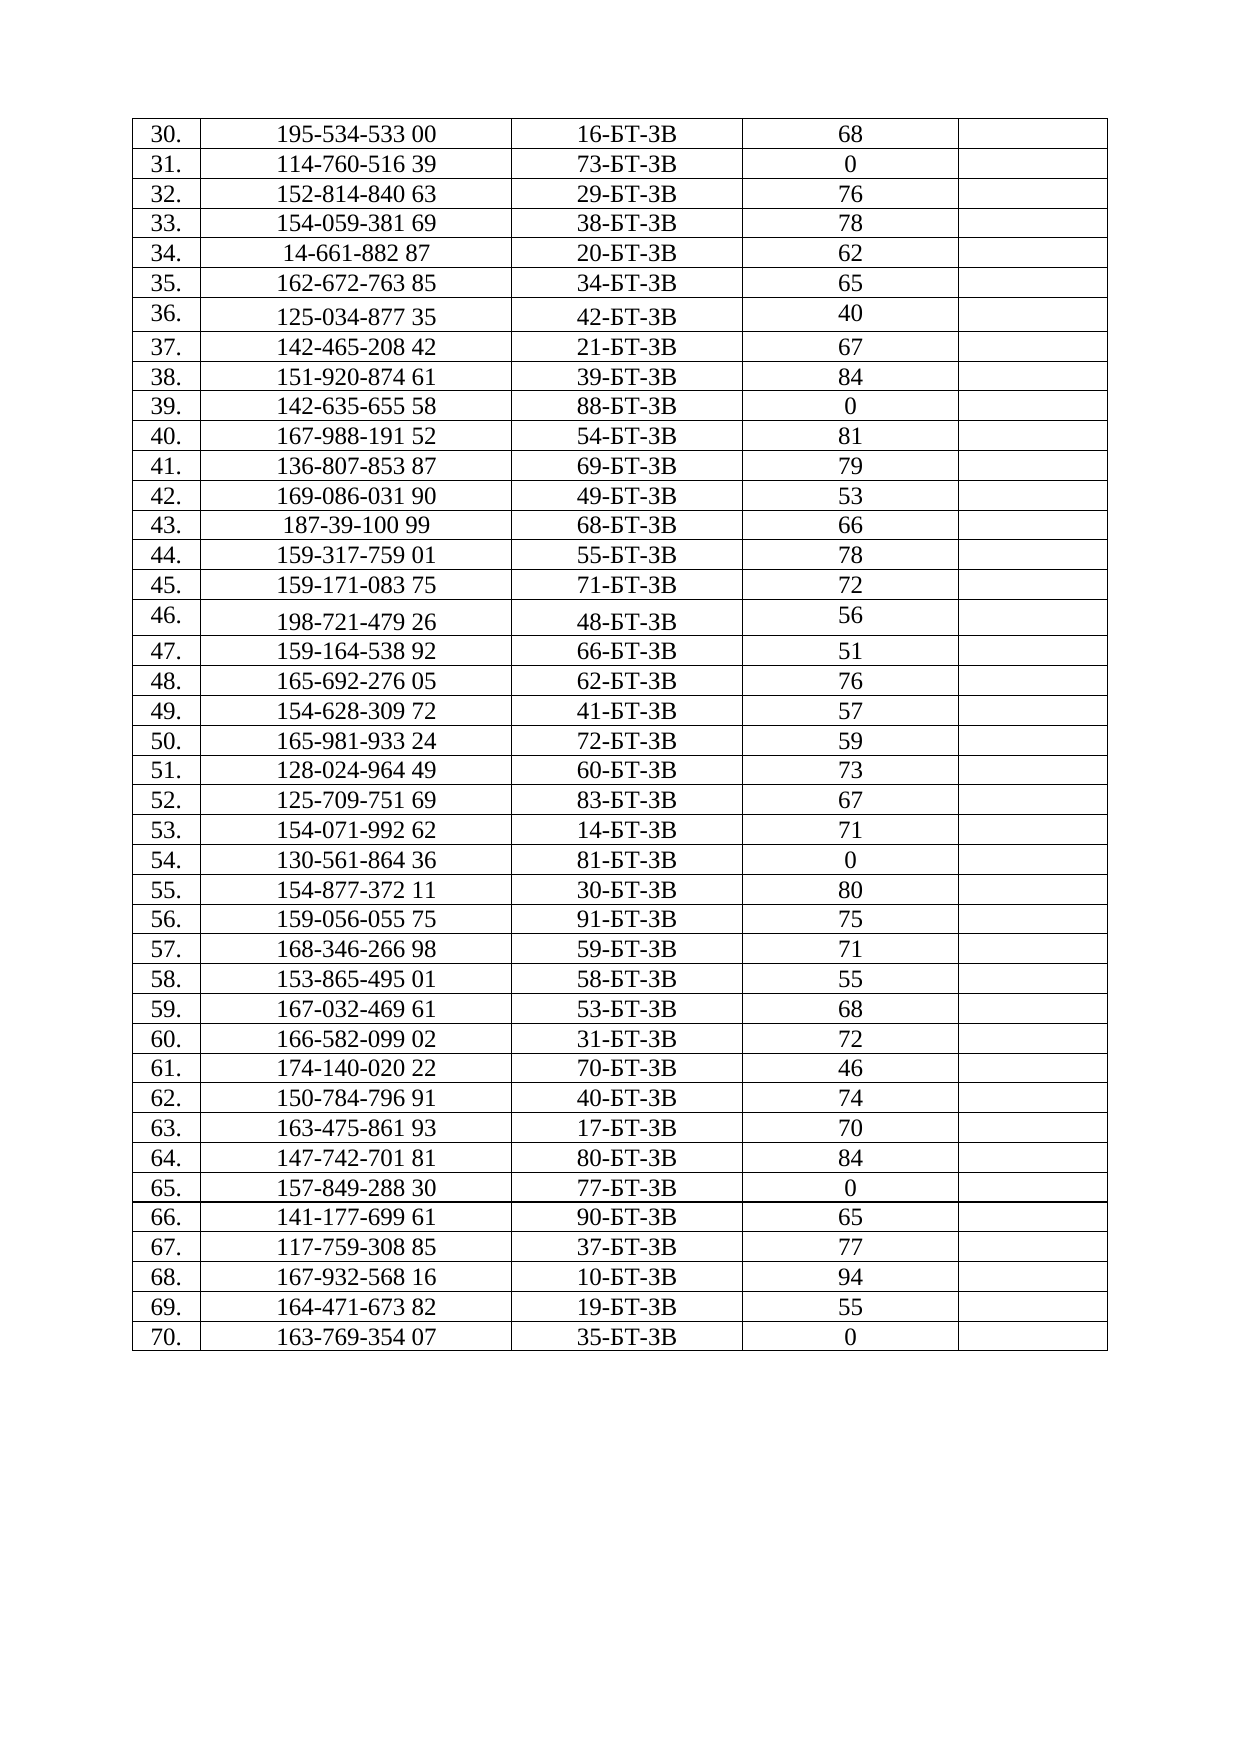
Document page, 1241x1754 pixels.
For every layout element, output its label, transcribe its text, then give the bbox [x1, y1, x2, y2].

table_cell [133, 119, 200, 148]
table_cell [133, 298, 200, 331]
table_cell 73 [743, 756, 958, 784]
table_cell 56 [743, 600, 958, 635]
table_cell 130-561-864 36 [201, 845, 511, 874]
table_cell 69-БТ-ЗВ [512, 451, 742, 480]
table_cell 42-БТ-ЗВ [512, 298, 742, 331]
table_cell [959, 179, 1107, 207]
table_cell [133, 1054, 200, 1082]
table_cell 81-БТ-ЗВ [512, 845, 742, 874]
table_cell [959, 696, 1107, 725]
table_cell [133, 421, 200, 450]
table_cell [959, 1024, 1107, 1052]
table_cell 71 [743, 815, 958, 844]
table_cell 10-БТ-ЗВ [512, 1262, 742, 1291]
table_cell 76 [743, 179, 958, 207]
table_cell 168-346-266 98 [201, 934, 511, 963]
table_cell 154-071-992 62 [201, 815, 511, 844]
table_cell [133, 600, 200, 635]
table_cell [959, 726, 1107, 754]
table_cell [959, 964, 1107, 993]
table_cell 77 [743, 1232, 958, 1261]
table_cell 117-759-308 85 [201, 1232, 511, 1261]
table_cell 46 [743, 1054, 958, 1082]
table_cell 141-177-699 61 [201, 1203, 511, 1231]
table_cell [959, 119, 1107, 148]
table_cell 68 [743, 994, 958, 1023]
table_cell [133, 905, 200, 933]
table_cell 154-877-372 11 [201, 875, 511, 903]
table_cell 77-БТ-ЗВ [512, 1173, 742, 1201]
table_cell 67 [743, 785, 958, 814]
table_cell 40 [743, 298, 958, 331]
table_cell 38-БТ-ЗВ [512, 209, 742, 237]
table_cell 169-086-031 90 [201, 481, 511, 509]
table_cell [959, 421, 1107, 450]
table_cell [959, 391, 1107, 420]
table_cell [133, 1292, 200, 1321]
table_cell 75 [743, 905, 958, 933]
table_cell 159-164-538 92 [201, 636, 511, 665]
table_cell 80-БТ-ЗВ [512, 1143, 742, 1172]
table_cell [959, 238, 1107, 267]
table_cell 165-981-933 24 [201, 726, 511, 754]
table_cell [959, 362, 1107, 390]
table_cell [133, 1024, 200, 1052]
table_cell 159-317-759 01 [201, 540, 511, 569]
table_cell 55 [743, 964, 958, 993]
table_cell 72-БТ-ЗВ [512, 726, 742, 754]
table_cell [133, 1322, 200, 1350]
table_cell 49-БТ-ЗВ [512, 481, 742, 509]
table_cell 54-БТ-ЗВ [512, 421, 742, 450]
table_cell [133, 815, 200, 844]
table_cell [959, 451, 1107, 480]
table_cell [959, 756, 1107, 784]
table_cell 66 [743, 511, 958, 539]
table_cell [959, 1143, 1107, 1172]
table_cell 162-672-763 85 [201, 268, 511, 297]
table_cell 51 [743, 636, 958, 665]
table_cell 142-635-655 58 [201, 391, 511, 420]
table_cell [959, 268, 1107, 297]
table_cell [133, 362, 200, 390]
table_cell 55 [743, 1292, 958, 1321]
table_cell 84 [743, 1143, 958, 1172]
table_cell [959, 1262, 1107, 1291]
table_cell [133, 1173, 200, 1201]
table_cell 72 [743, 1024, 958, 1052]
table_cell 31-БТ-ЗВ [512, 1024, 742, 1052]
table_cell [133, 875, 200, 903]
table_cell [959, 845, 1107, 874]
table_cell 30-БТ-ЗВ [512, 875, 742, 903]
table_cell [133, 845, 200, 874]
table_cell 76 [743, 666, 958, 695]
table_cell 163-475-861 93 [201, 1113, 511, 1142]
table_cell 164-471-673 82 [201, 1292, 511, 1321]
table_cell 59 [743, 726, 958, 754]
table_cell 0 [743, 845, 958, 874]
table_cell [133, 666, 200, 695]
table_cell 128-024-964 49 [201, 756, 511, 784]
table_cell 71-БТ-ЗВ [512, 570, 742, 599]
table_cell 55-БТ-ЗВ [512, 540, 742, 569]
table_cell 78 [743, 540, 958, 569]
table_cell 78 [743, 209, 958, 237]
table_cell [959, 905, 1107, 933]
table_cell [959, 666, 1107, 695]
table_cell 0 [743, 391, 958, 420]
table_cell 71 [743, 934, 958, 963]
table_cell [133, 332, 200, 361]
table_cell [959, 209, 1107, 237]
table_cell 68 [743, 119, 958, 148]
table_cell 21-БТ-ЗВ [512, 332, 742, 361]
table_cell [959, 994, 1107, 1023]
table_cell [959, 481, 1107, 509]
table_cell [133, 756, 200, 784]
table_cell [959, 332, 1107, 361]
table_cell 84 [743, 362, 958, 390]
table_cell [959, 149, 1107, 178]
table_cell 165-692-276 05 [201, 666, 511, 695]
table_cell 153-865-495 01 [201, 964, 511, 993]
table_cell 154-628-309 72 [201, 696, 511, 725]
table_cell [133, 481, 200, 509]
table_cell 151-920-874 61 [201, 362, 511, 390]
table_cell [959, 785, 1107, 814]
table_cell 91-БТ-ЗВ [512, 905, 742, 933]
table_cell 90-БТ-ЗВ [512, 1203, 742, 1231]
table_cell 136-807-853 87 [201, 451, 511, 480]
table_cell [133, 1203, 200, 1231]
table_cell 58-БТ-ЗВ [512, 964, 742, 993]
table_cell 167-932-568 16 [201, 1262, 511, 1291]
table_cell 142-465-208 42 [201, 332, 511, 361]
table_cell 35-БТ-ЗВ [512, 1322, 742, 1350]
table_cell [959, 570, 1107, 599]
table_cell [959, 1173, 1107, 1201]
table_cell 65 [743, 268, 958, 297]
table_cell 147-742-701 81 [201, 1143, 511, 1172]
table_cell [133, 570, 200, 599]
table_cell [133, 540, 200, 569]
table_cell [133, 964, 200, 993]
table_cell [133, 1113, 200, 1142]
table_cell [959, 1232, 1107, 1261]
table_cell 65 [743, 1203, 958, 1231]
table_cell 0 [743, 1322, 958, 1350]
table_cell 167-032-469 61 [201, 994, 511, 1023]
table_cell 195-534-533 00 [201, 119, 511, 148]
table_cell 16-БТ-ЗВ [512, 119, 742, 148]
table_cell 187-39-100 99 [201, 511, 511, 539]
table_cell 88-БТ-ЗВ [512, 391, 742, 420]
table_cell 125-709-751 69 [201, 785, 511, 814]
table_cell 19-БТ-ЗВ [512, 1292, 742, 1321]
table_cell 29-БТ-ЗВ [512, 179, 742, 207]
table_cell 152-814-840 63 [201, 179, 511, 207]
table_cell 59-БТ-ЗВ [512, 934, 742, 963]
table_cell [959, 600, 1107, 635]
table_cell 53 [743, 481, 958, 509]
table_cell 163-769-354 07 [201, 1322, 511, 1350]
table_cell 74 [743, 1083, 958, 1112]
table_cell 39-БТ-ЗВ [512, 362, 742, 390]
table_cell 34-БТ-ЗВ [512, 268, 742, 297]
table_cell 83-БТ-ЗВ [512, 785, 742, 814]
table_cell [133, 1143, 200, 1172]
table_cell 154-059-381 69 [201, 209, 511, 237]
table_cell [959, 1322, 1107, 1350]
table_cell [959, 540, 1107, 569]
table_cell [133, 451, 200, 480]
table_cell 62 [743, 238, 958, 267]
table_cell [133, 149, 200, 178]
table_cell [959, 1113, 1107, 1142]
table_cell 14-БТ-ЗВ [512, 815, 742, 844]
table_cell [133, 209, 200, 237]
table_cell 53-БТ-ЗВ [512, 994, 742, 1023]
table_cell 159-056-055 75 [201, 905, 511, 933]
table_cell 81 [743, 421, 958, 450]
table_cell 68-БТ-ЗВ [512, 511, 742, 539]
table_cell [959, 1083, 1107, 1112]
table_cell [133, 179, 200, 207]
table_cell 72 [743, 570, 958, 599]
table_cell [959, 934, 1107, 963]
table_cell [133, 994, 200, 1023]
table_cell [133, 1232, 200, 1261]
table_cell 0 [743, 1173, 958, 1201]
table_cell 57 [743, 696, 958, 725]
table_cell 70-БТ-ЗВ [512, 1054, 742, 1082]
table_cell [133, 511, 200, 539]
table_cell 159-171-083 75 [201, 570, 511, 599]
table_cell [133, 238, 200, 267]
table_cell 94 [743, 1262, 958, 1291]
table_cell 150-784-796 91 [201, 1083, 511, 1112]
table_cell [959, 1292, 1107, 1321]
table_cell [133, 1262, 200, 1291]
table_cell [959, 298, 1107, 331]
table_cell [959, 815, 1107, 844]
table_cell 166-582-099 02 [201, 1024, 511, 1052]
table_cell 157-849-288 30 [201, 1173, 511, 1201]
table_cell [959, 1054, 1107, 1082]
table_cell [959, 875, 1107, 903]
table_cell 114-760-516 39 [201, 149, 511, 178]
table_cell 167-988-191 52 [201, 421, 511, 450]
table_cell 60-БТ-ЗВ [512, 756, 742, 784]
table_cell 40-БТ-ЗВ [512, 1083, 742, 1112]
table_cell [133, 726, 200, 754]
table_cell 17-БТ-ЗВ [512, 1113, 742, 1142]
table_cell 41-БТ-ЗВ [512, 696, 742, 725]
table_cell 174-140-020 22 [201, 1054, 511, 1082]
table_cell [959, 1203, 1107, 1231]
table_cell [133, 934, 200, 963]
table_cell [959, 636, 1107, 665]
table_cell [133, 1083, 200, 1112]
table_cell 73-БТ-ЗВ [512, 149, 742, 178]
table_cell [133, 696, 200, 725]
table_cell 37-БТ-ЗВ [512, 1232, 742, 1261]
table_cell 20-БТ-ЗВ [512, 238, 742, 267]
table_cell 70 [743, 1113, 958, 1142]
table_cell 125-034-877 35 [201, 298, 511, 331]
table_cell 62-БТ-ЗВ [512, 666, 742, 695]
table_cell 66-БТ-ЗВ [512, 636, 742, 665]
table_cell [959, 511, 1107, 539]
table_cell 198-721-479 26 [201, 600, 511, 635]
table_cell 14-661-882 87 [201, 238, 511, 267]
table_cell 67 [743, 332, 958, 361]
table_cell [133, 268, 200, 297]
table_cell [133, 785, 200, 814]
table_cell 80 [743, 875, 958, 903]
table_cell [133, 636, 200, 665]
table_cell [133, 391, 200, 420]
table_cell 0 [743, 149, 958, 178]
table_cell 48-БТ-ЗВ [512, 600, 742, 635]
table_cell 79 [743, 451, 958, 480]
